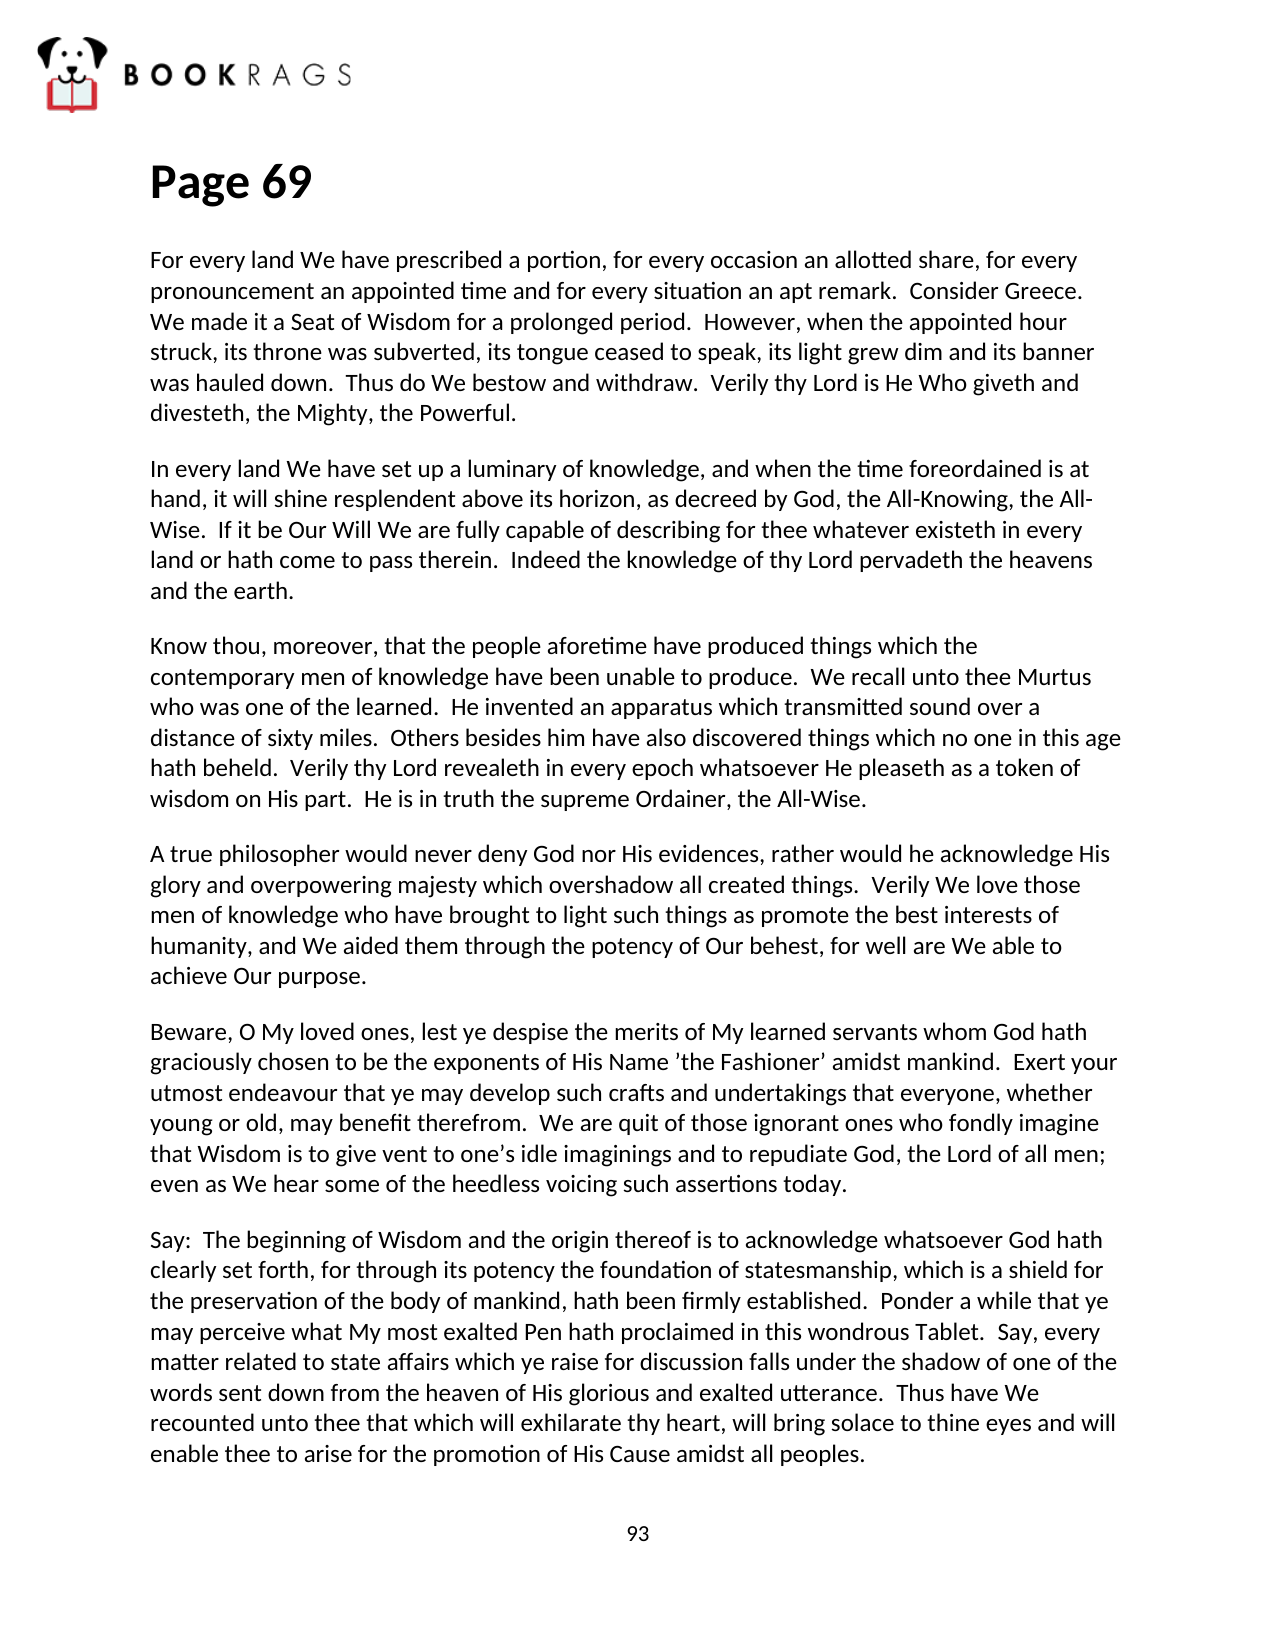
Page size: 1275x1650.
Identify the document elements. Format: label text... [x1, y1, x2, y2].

text For every land We have prescribed a portion, for every occasion an allotted share, for every pronouncement an appointed time and for every situation an apt remark. Consider Greece. We made it a Seat of Wisdom for a prolonged period. However, when the appointed hour struck, its throne was subverted, its tongue ceased to speak, its light grew dim and its banner was hauled down. Thus do We bestow and withdraw. Verily thy Lord is He Who giveth and divesteth, the Mighty, the Powerful. [150, 244, 1125, 428]
text Know thou, moreover, that the people aforetime have produced things which the contemporary men of knowledge have been unable to produce. We recall unto thee Murtus who was one of the learned. He invented an apparatus which transmitted sound over a distance of sixty miles. Others besides him have also discovered things which no one in this age hath beheld. Verily thy Lord revealeth in every epoch whatsoever He pleaseth as a token of wisdom on His part. He is in truth the supreme Ordainer, the All-Wise. [150, 630, 1125, 813]
text Page 69 [150, 150, 1125, 211]
text Say: The beginning of Wisdom and the origin thereof is to acknowledge whatsoever God hath clearly set forth, for through its potency the foundation of statesmanship, which is a shield for the preservation of the body of mankind, hath been firmly established. Ponder a while that ye may perceive what My most exalted Pen hath proclaimed in this wondrous Tablet. Say, every matter related to state affairs which ye raise for discussion falls under the shadow of one of the words sent down from the heaven of His glorious and exalted utterance. Thus have We recounted unto thee that which will exhilarate thy heart, will bring solace to thine eyes and will enable thee to arise for the promotion of His Cause amidst all peoples. [150, 1224, 1125, 1468]
text A true philosopher would never deny God nor His evidences, rather would he acknowledge His glory and overpowering majesty which overshadow all created things. Verily We love those men of knowledge who have brought to light such things as promote the best interests of humanity, and We aided them through the potency of Our behest, for well are We able to achieve Our purpose. [150, 838, 1125, 991]
text Beware, O My loved ones, lest ye despise the merits of My learned servants whom God hath graciously chosen to be the exponents of His Name ’the Fashioner’ amidst mankind. Exert your utmost endeavour that ye may develop such crafts and undertakings that everyone, whether young or old, may benefit therefrom. We are quit of those ignorant ones who fondly imagine that Wisdom is to give vent to one’s idle imaginings and to repudiate God, the Lord of all men; even as We hear some of the heedless voicing such assertions today. [150, 1016, 1125, 1199]
text In every land We have set up a luminary of knowledge, and when the time foreordained is at hand, it will shine resplendent above its horizon, as decreed by God, the All-Knowing, the All-Wise. If it be Our Will We are fully capable of describing for thee whatever existeth in every land or hath come to pass therein. Indeed the knowledge of thy Lord pervadeth the heavens and the earth. [150, 453, 1125, 605]
picture [37, 37, 351, 113]
